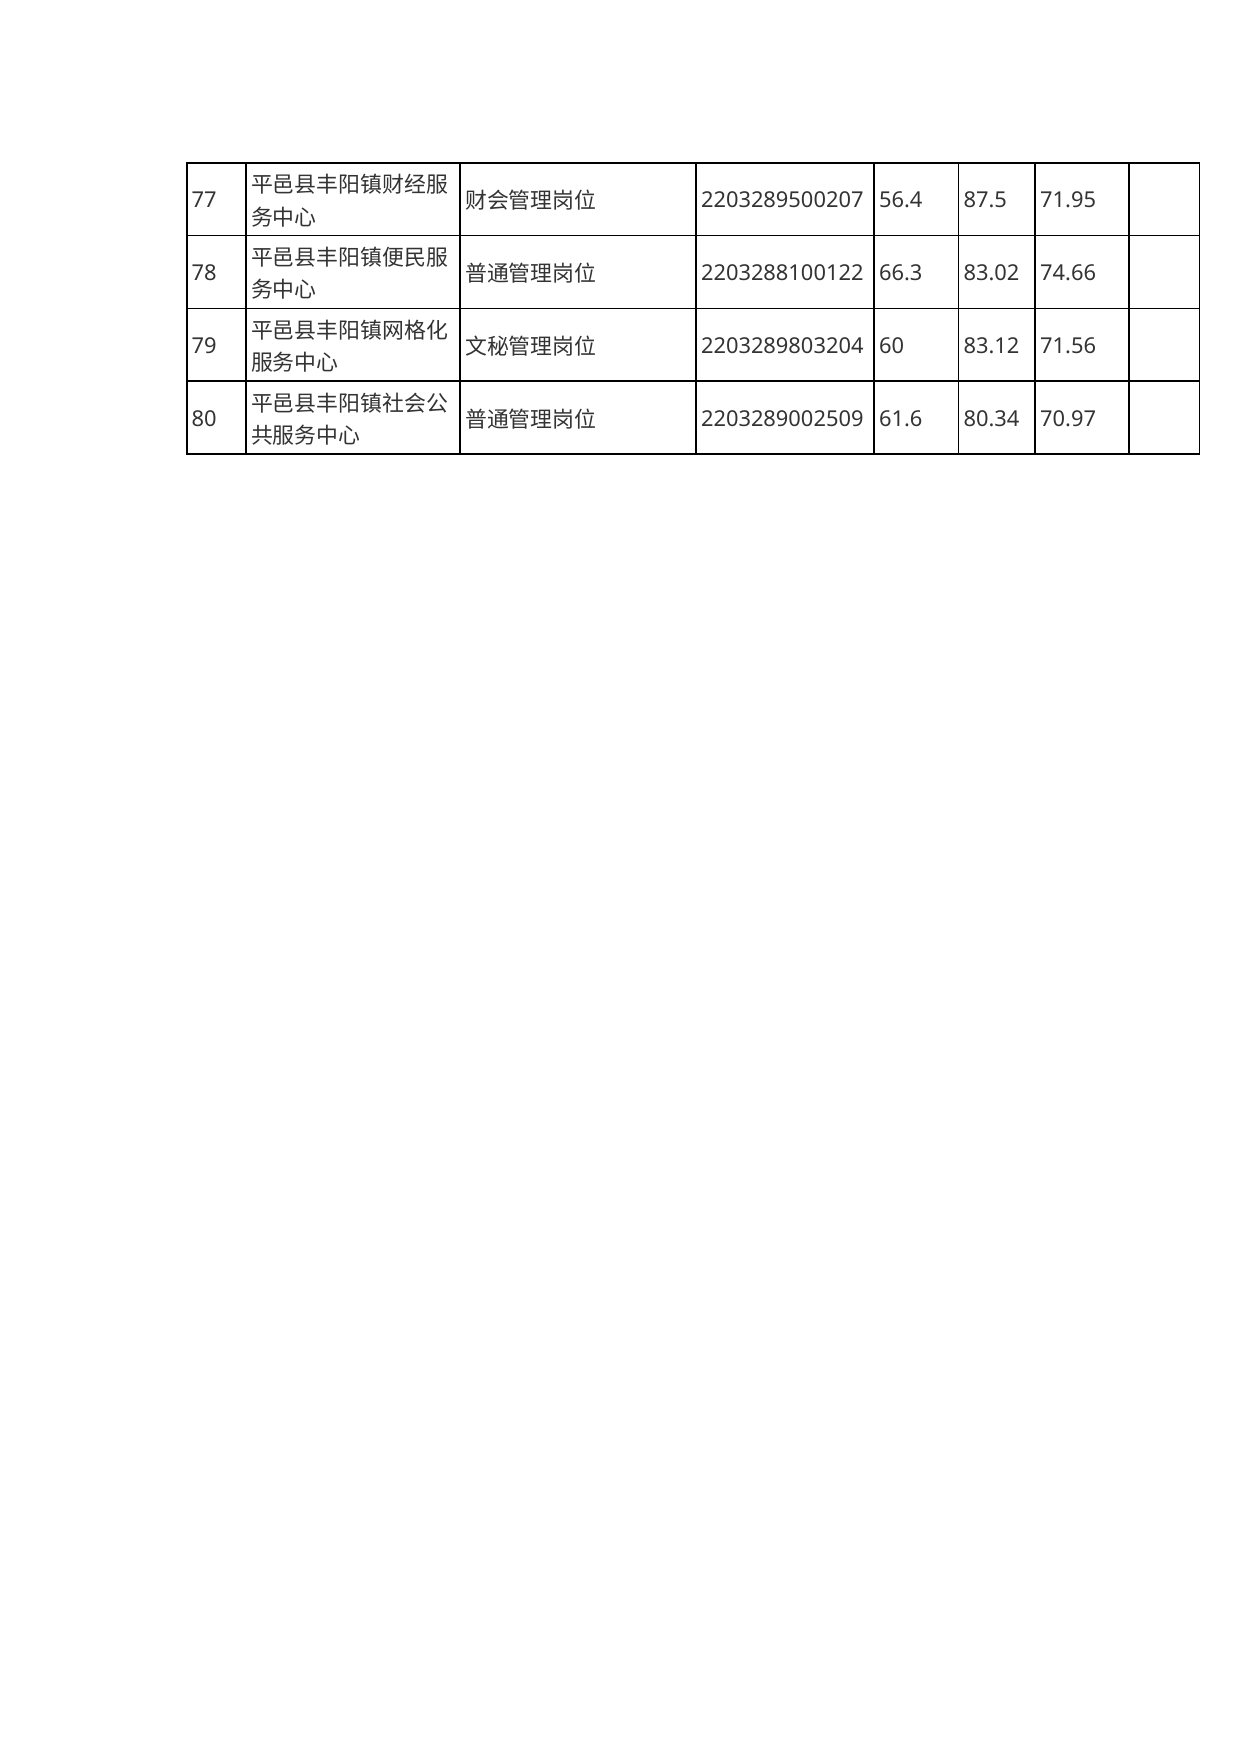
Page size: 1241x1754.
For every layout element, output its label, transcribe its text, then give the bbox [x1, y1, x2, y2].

table_cell 77 [188, 164, 245, 235]
table_cell 普通管理岗位 [461, 382, 695, 453]
table_cell 2203289002509 [697, 382, 873, 453]
table_cell 78 [188, 236, 245, 308]
table_cell [1130, 382, 1199, 453]
table_cell 普通管理岗位 [461, 236, 695, 308]
table_cell 79 [188, 309, 245, 380]
table_cell 平邑县丰阳镇便民服务中心 [247, 236, 459, 308]
table_cell 66.3 [875, 236, 958, 308]
table_cell 60 [875, 309, 958, 380]
table_cell 74.66 [1036, 236, 1128, 308]
table_cell 文秘管理岗位 [461, 309, 695, 380]
table_cell 平邑县丰阳镇社会公共服务中心 [247, 382, 459, 453]
table_cell 71.56 [1036, 309, 1128, 380]
table_cell 80 [188, 382, 245, 453]
table_cell [1130, 164, 1199, 235]
table_cell 61.6 [875, 382, 958, 453]
table_cell 财会管理岗位 [461, 164, 695, 235]
table_cell 70.97 [1036, 382, 1128, 453]
table_cell 2203289803204 [697, 309, 873, 380]
table_cell 平邑县丰阳镇网格化服务中心 [247, 309, 459, 380]
table_cell 83.12 [959, 309, 1034, 380]
table_cell [1130, 309, 1199, 380]
table_cell 2203288100122 [697, 236, 873, 308]
table_cell 平邑县丰阳镇财经服务中心 [247, 164, 459, 235]
table_cell 87.5 [959, 164, 1034, 235]
table_cell 56.4 [875, 164, 958, 235]
table_cell 2203289500207 [697, 164, 873, 235]
table_cell 83.02 [959, 236, 1034, 308]
table_cell 71.95 [1036, 164, 1128, 235]
table_cell 80.34 [959, 382, 1034, 453]
table_cell [1130, 236, 1199, 308]
